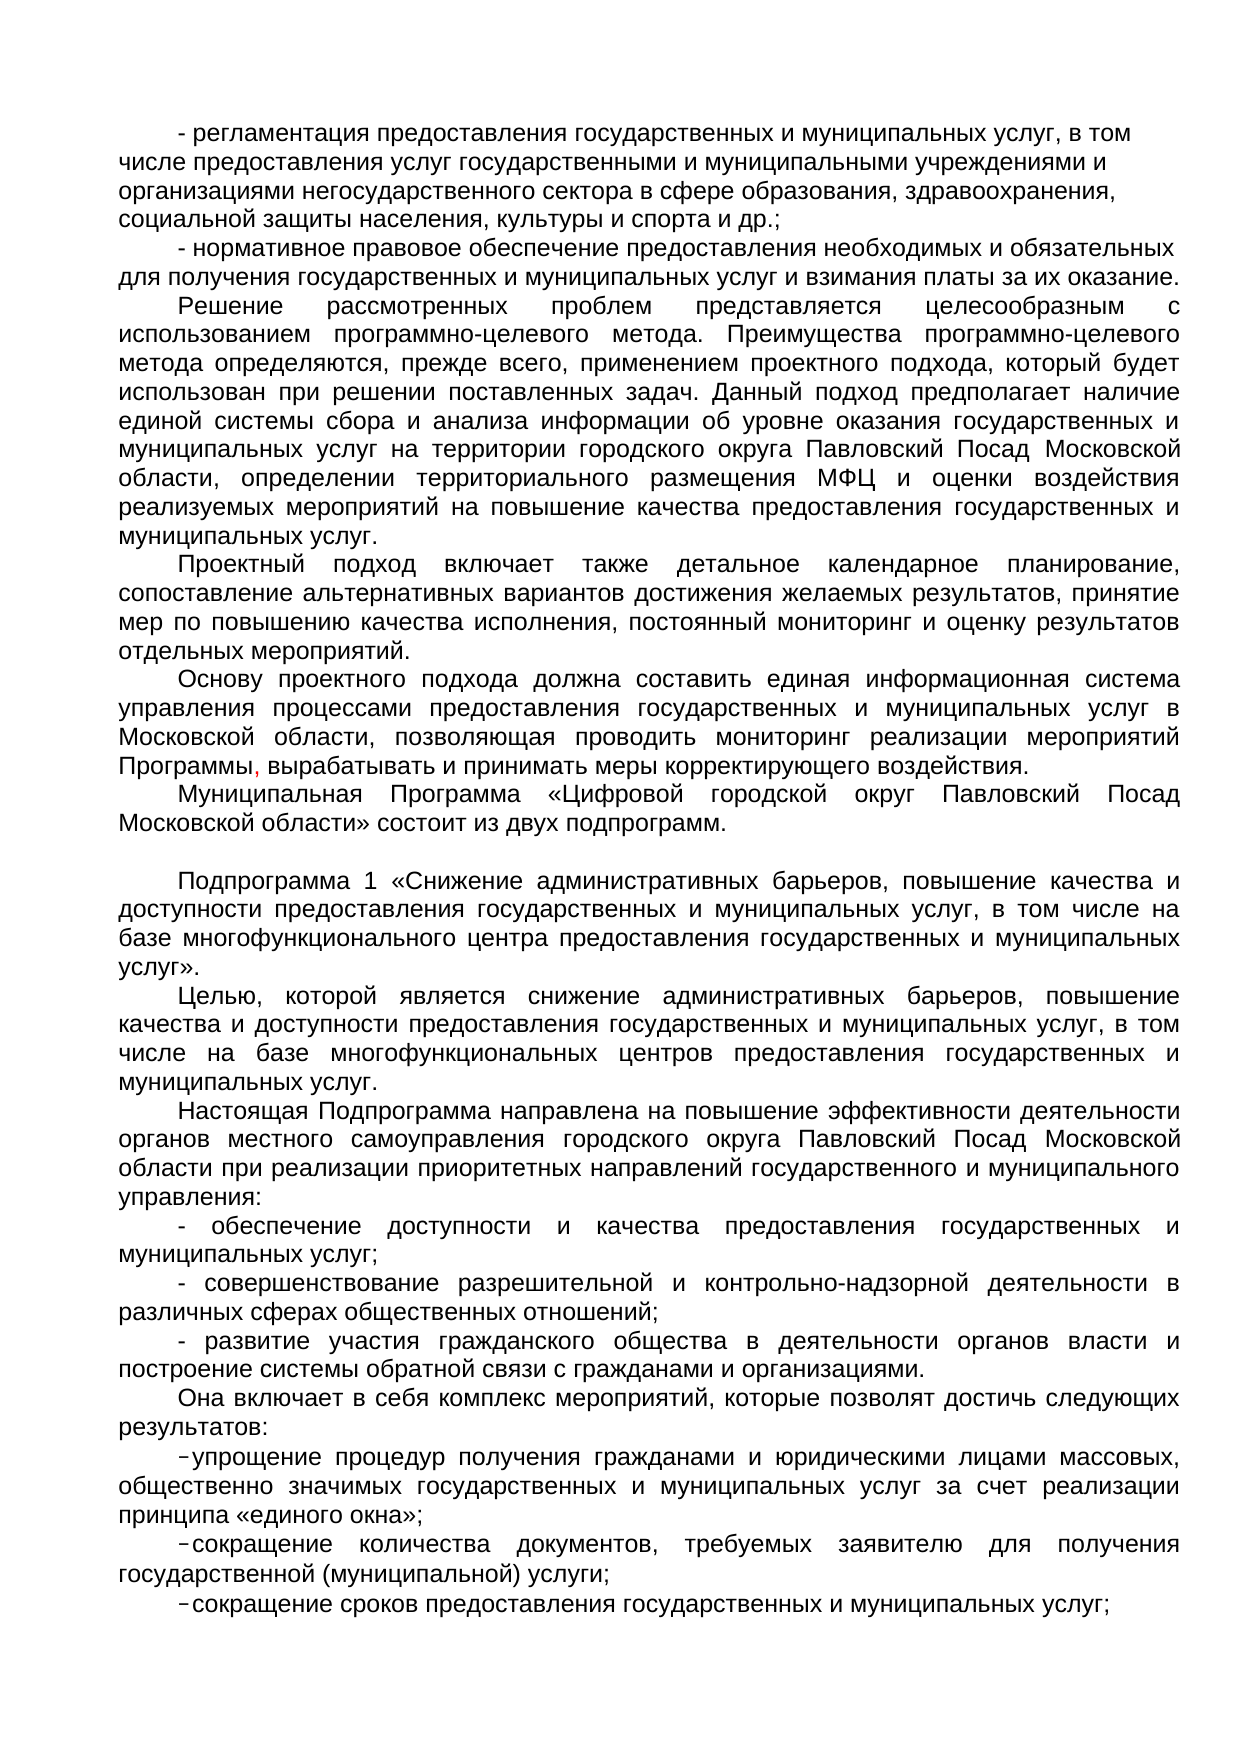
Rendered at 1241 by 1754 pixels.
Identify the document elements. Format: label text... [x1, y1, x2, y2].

text Настоящая Подпрограмма направлена на повышение эффективности деятельности органов местного самоуправления городского округа Павловский Посад Московской области при реализации приоритетных направлений государственного и муниципального управления: [118, 1096, 1181, 1211]
text - регламентация предоставления государственных и муниципальных услуг, в том числе предоставления услуг государственными и муниципальными учреждениями и организациями негосударственного сектора в сфере образования, здравоохранения, социальной защиты населения, культуры и спорта и др.; [118, 118, 1181, 233]
text Муниципальная Программа «Цифровой городской округ Павловский Посад Московской области» состоит из двух подпрограмм. [118, 779, 1181, 837]
text - обеспечение доступности и качества предоставления государственных и муниципальных услуг; [118, 1211, 1181, 1268]
text Подпрограмма 1 «Снижение административных барьеров, повышение качества и доступности предоставления государственных и муниципальных услуг, в том числе на базе многофункционального центра предоставления государственных и муниципальных услуг». [118, 866, 1181, 981]
list упрощение процедур получения гражданами и юридическими лицами массовых, общественно значимых государственных и муниципальных услуг за счет реализации принципа «единого окна»; [118, 1441, 1181, 1529]
list сокращение сроков предоставления государственных и муниципальных услуг; [118, 1588, 1181, 1618]
text - развитие участия гражданского общества в деятельности органов власти и построение системы обратной связи с гражданами и организациями. [118, 1326, 1181, 1383]
text Она включает в себя комплекс мероприятий, которые позволят достичь следующих результатов: [118, 1383, 1181, 1441]
text Проектный подход включает также детальное календарное планирование, сопоставление альтернативных вариантов достижения желаемых результатов, принятие мер по повышению качества исполнения, постоянный мониторинг и оценку результатов отдельных мероприятий. [118, 549, 1181, 664]
text - нормативное правовое обеспечение предоставления необходимых и обязательных для получения государственных и муниципальных услуг и взимания платы за их оказание. [118, 233, 1181, 291]
text Основу проектного подхода должна составить единая информационная система управления процессами предоставления государственных и муниципальных услуг в Московской области, позволяющая проводить мониторинг реализации мероприятий Программы, вырабатывать и принимать меры корректирующего воздействия. [118, 664, 1181, 779]
text Целью, которой является снижение административных барьеров, повышение качества и доступности предоставления государственных и муниципальных услуг, в том числе на базе многофункциональных центров предоставления государственных и муниципальных услуг. [118, 981, 1181, 1096]
text - совершенствование разрешительной и контрольно-надзорной деятельности в различных сферах общественных отношений; [118, 1268, 1181, 1326]
text Решение рассмотренных проблем представляется целесообразным с использованием программно-целевого метода. Преимущества программно-целевого метода определяются, прежде всего, применением проектного подхода, который будет использован при решении поставленных задач. Данный подход предполагает наличие единой системы сбора и анализа информации об уровне оказания государственных и муниципальных услуг на территории городского округа Павловский Посад Московской области, определении территориального размещения МФЦ и оценки воздействия реализуемых мероприятий на повышение качества предоставления государственных и муниципальных услуг. [118, 291, 1181, 549]
list сокращение количества документов, требуемых заявителю для получения государственной (муниципальной) услуги; [118, 1529, 1181, 1588]
